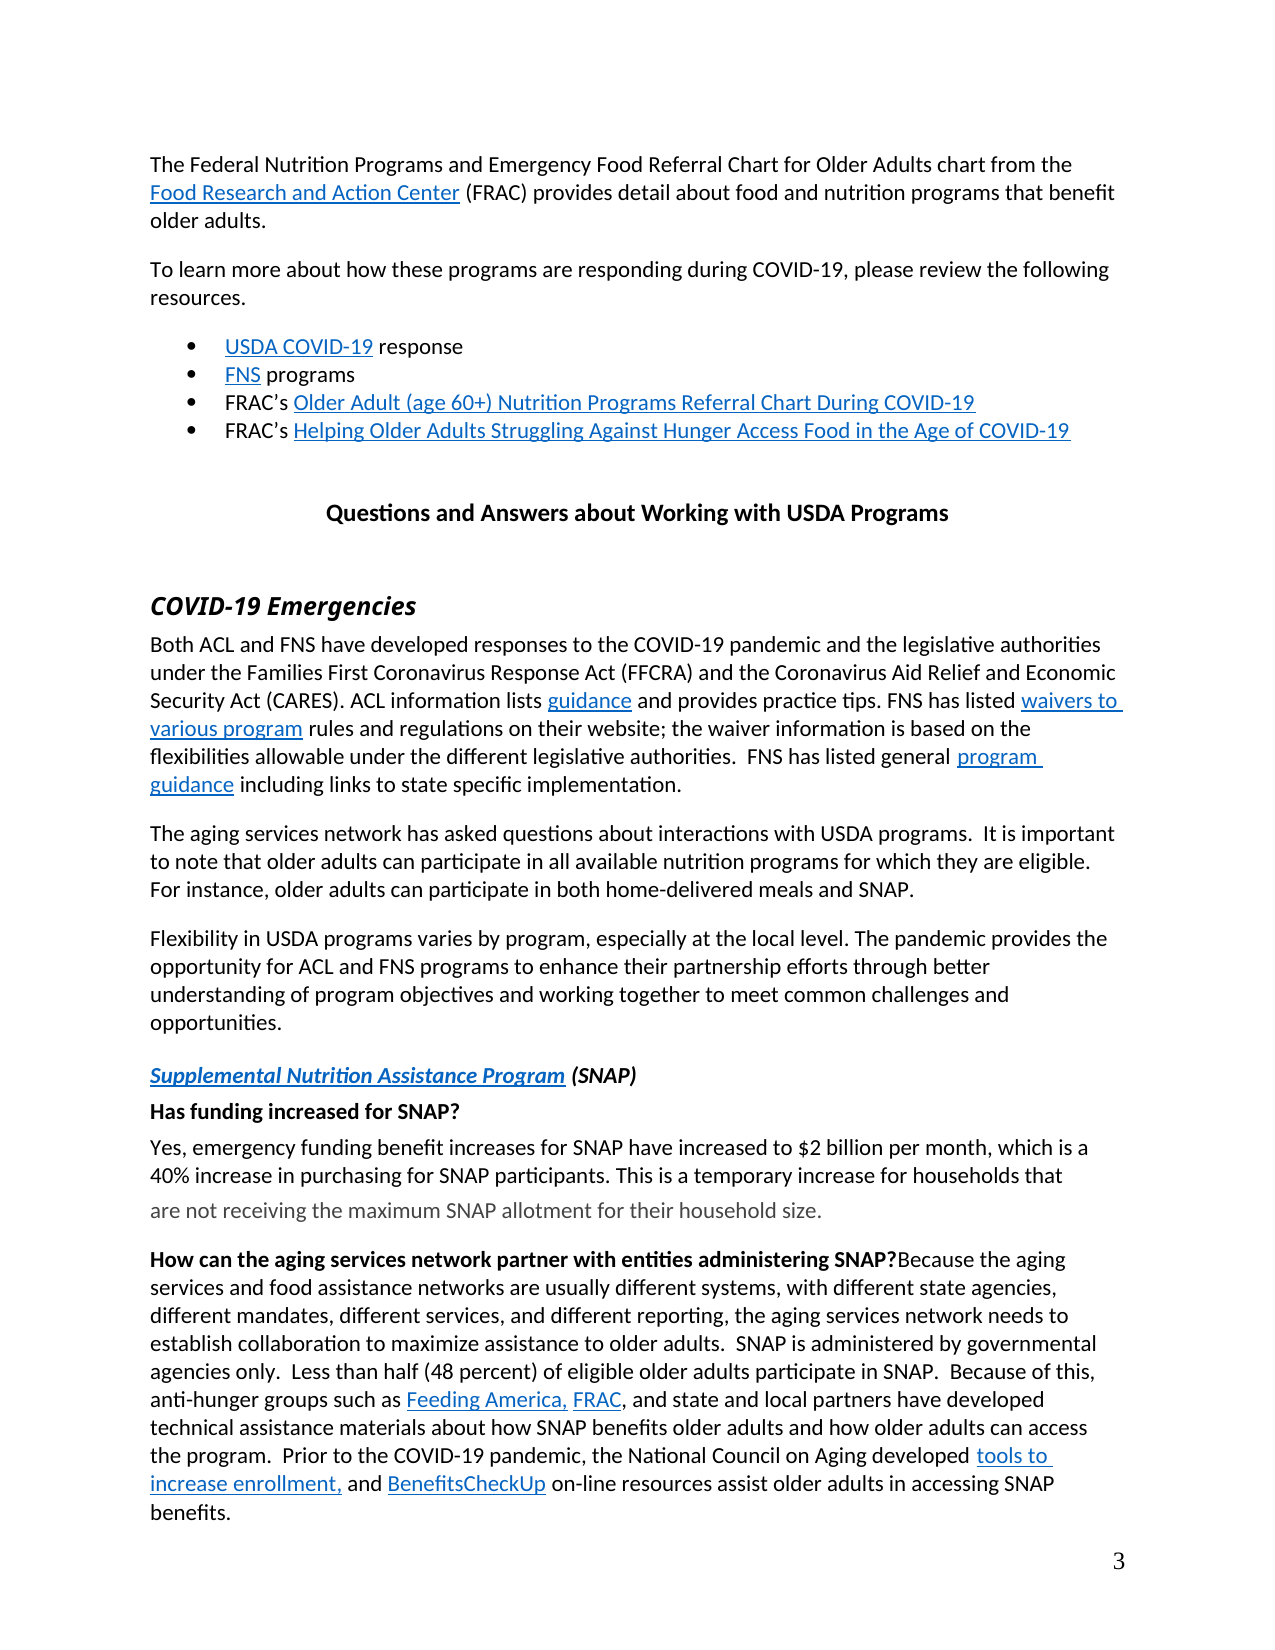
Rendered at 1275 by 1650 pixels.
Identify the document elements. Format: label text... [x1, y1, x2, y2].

subtitle COVID-19 Emergencies [150, 588, 1125, 622]
list FNS programs [187, 360, 1125, 388]
subtitle Questions and Answers about Working with USDA Programs [150, 497, 1125, 527]
text Flexibility in USDA programs varies by program, especially at the local level. The pandemic provides the opportunity for ACL and FNS programs to enhance their partnership efforts through better understanding of program objectives and working together to meet common challenges and opportunities. [150, 924, 1125, 1036]
text The Federal Nutrition Programs and Emergency Food Referral Chart for Older Adults chart from the Food Research and Action Center (FRAC) provides detail about food and nutrition programs that benefit older adults. [150, 150, 1125, 234]
list USDA COVID-19 response [187, 332, 1125, 360]
text Has funding increased for SNAP? [150, 1097, 1125, 1125]
text Yes, emergency funding benefit increases for SNAP have increased to $2 billion per month, which is a 40% increase in purchasing for SNAP participants. This is a temporary increase for households that [150, 1133, 1125, 1189]
list FRAC’s Older Adult (age 60+) Nutrition Programs Referral Chart During COVID-19 [187, 388, 1125, 416]
text The aging services network has asked questions about interactions with USDA programs. It is important to note that older adults can participate in all available nutrition programs for which they are eligible. For instance, older adults can participate in both home-delivered meals and SNAP. [150, 819, 1125, 903]
text How can the aging services network partner with entities administering SNAP?Because the aging services and food assistance networks are usually different systems, with different state agencies, different mandates, different services, and different reporting, the aging services network needs to establish collaboration to maximize assistance to older adults. SNAP is administered by governmental agencies only. Less than half (48 percent) of eligible older adults participate in SNAP. Because of this, anti-hunger groups such as Feeding America, FRAC, and state and local partners have developed technical assistance materials about how SNAP benefits older adults and how older adults can access the program. Prior to the COVID-19 pandemic, the National Council on Aging developed tools to increase enrollment, and BenefitsCheckUp on-line resources assist older adults in accessing SNAP benefits. [150, 1245, 1125, 1526]
subtitle Supplemental Nutrition Assistance Program (SNAP) [150, 1061, 1125, 1089]
list FRAC’s Helping Older Adults Struggling Against Hunger Access Food in the Age of COVID-19 [187, 416, 1125, 444]
text are not receiving the maximum SNAP allotment for their household size. [150, 1197, 1125, 1224]
text Both ACL and FNS have developed responses to the COVID-19 pandemic and the legislative authorities under the Families First Coronavirus Response Act (FFCRA) and the Coronavirus Aid Relief and Economic Security Act (CARES). ACL information lists guidance and provides practice tips. FNS has listed waivers to various program rules and regulations on their website; the waiver information is based on the flexibilities allowable under the different legislative authorities. FNS has listed general program guidance including links to state specific implementation. [150, 630, 1125, 798]
text To learn more about how these programs are responding during COVID-19, please review the following resources. [150, 255, 1125, 311]
